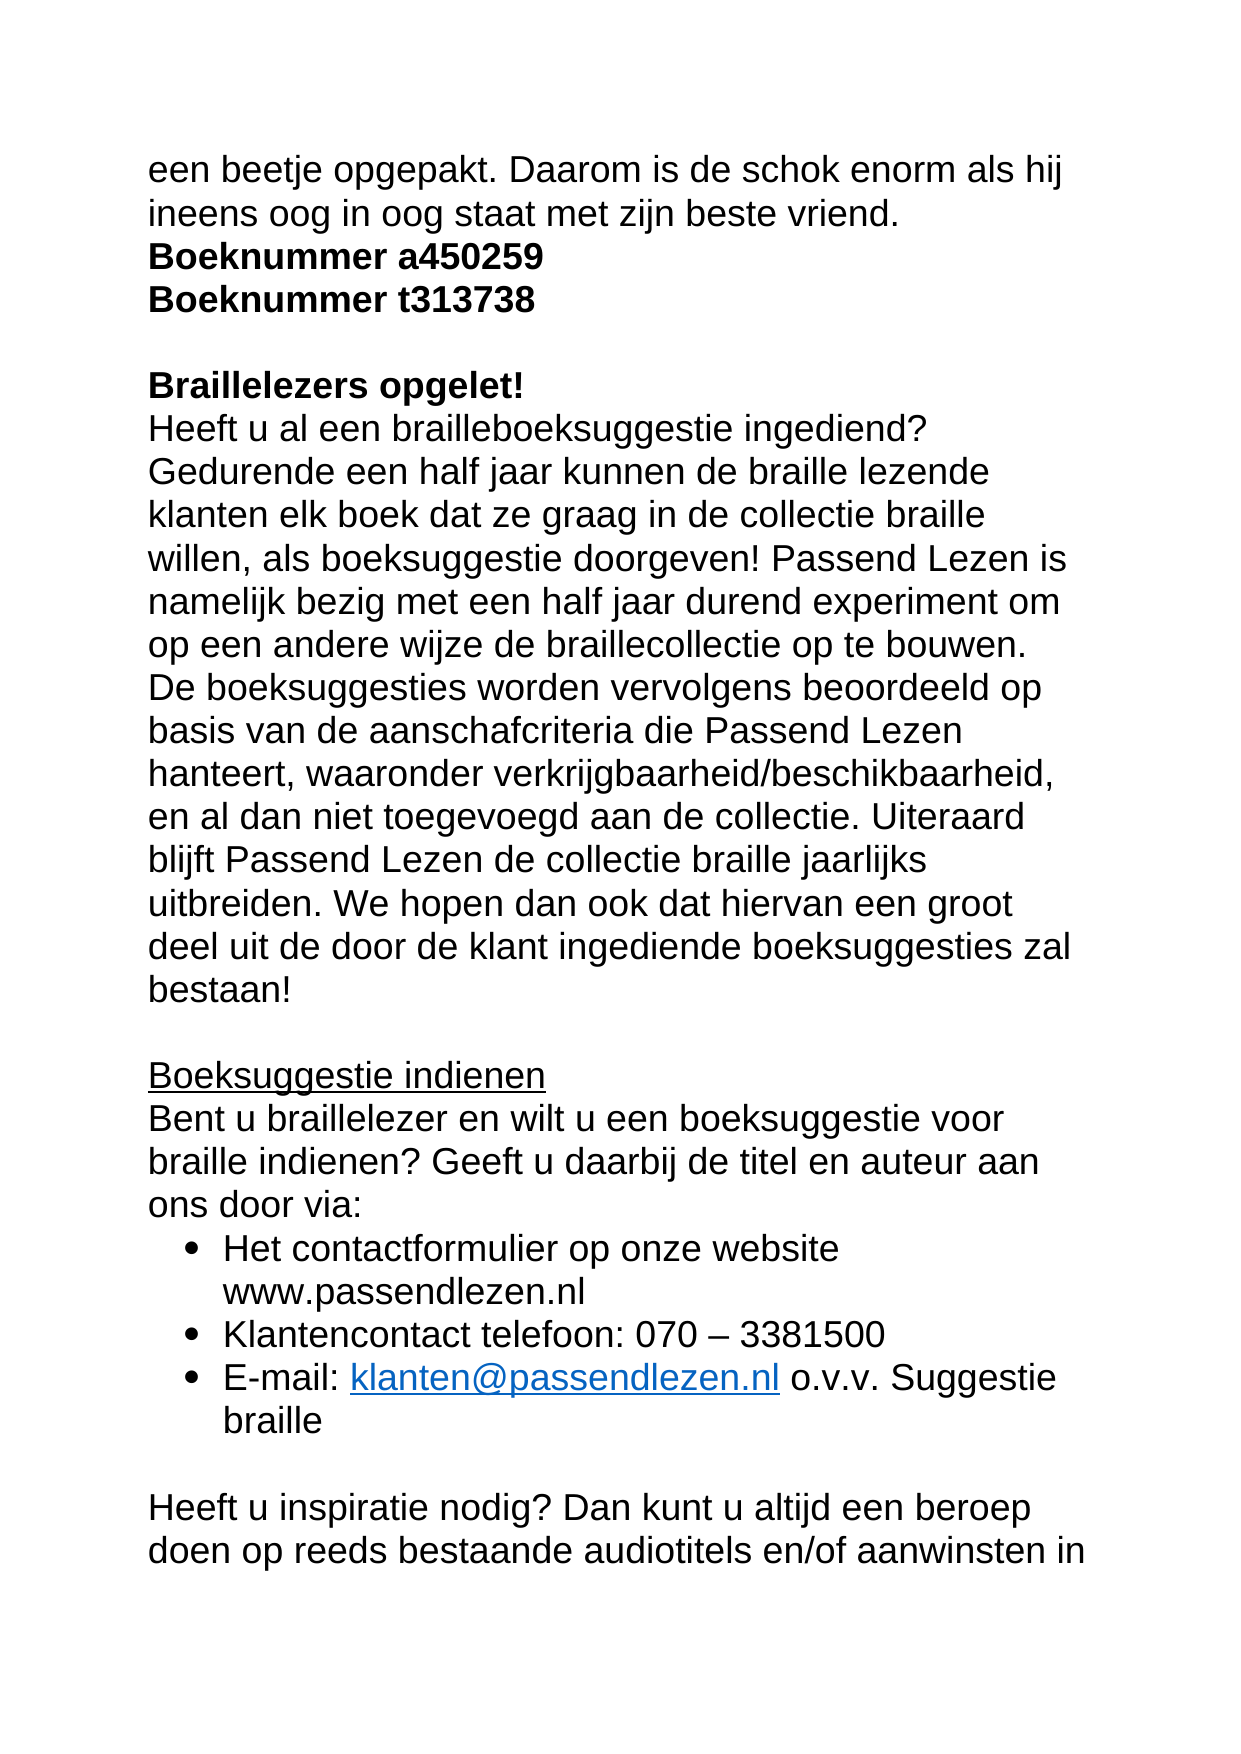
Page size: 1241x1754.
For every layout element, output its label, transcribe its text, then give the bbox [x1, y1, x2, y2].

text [148, 148, 1093, 234]
list Het contactformulier op onze website www.passendlezen.nl [185, 1226, 1093, 1312]
list E-mail: klanten@passendlezen.nl o.v.v. Suggestie braille [185, 1355, 1093, 1442]
text Boeksuggestie indienen [148, 1053, 1093, 1096]
text De boeksuggesties worden vervolgens beoordeeld op basis van de aanschafcriteria die Passend Lezen hanteert, waaronder verkrijgbaarheid/beschikbaarheid, en al dan niet toegevoegd aan de collectie. Uiteraard blijft Passend Lezen de collectie braille jaarlijks uitbreiden. We hopen dan ook dat hiervan een groot deel uit de door de klant ingediende boeksuggesties zal bestaan! [148, 665, 1093, 1010]
text Bent u braillelezer en wilt u een boeksuggestie voor braille indienen? Geeft u daarbij de titel en auteur aan ons door via: [148, 1096, 1093, 1226]
text Boeknummer a450259 [148, 234, 1093, 277]
text Braillelezers opgelet! [148, 363, 1093, 406]
text Boeknummer t313738 [148, 277, 1093, 320]
list Klantencontact telefoon: 070 – 3381500 [185, 1312, 1093, 1355]
text Heeft u al een brailleboeksuggestie ingediend? Gedurende een half jaar kunnen de braille lezende klanten elk boek dat ze graag in de collectie braille willen, als boeksuggestie doorgeven! Passend Lezen is namelijk bezig met een half jaar durend experiment om op een andere wijze de braillecollectie op te bouwen. [148, 406, 1093, 665]
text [148, 1485, 1093, 1571]
